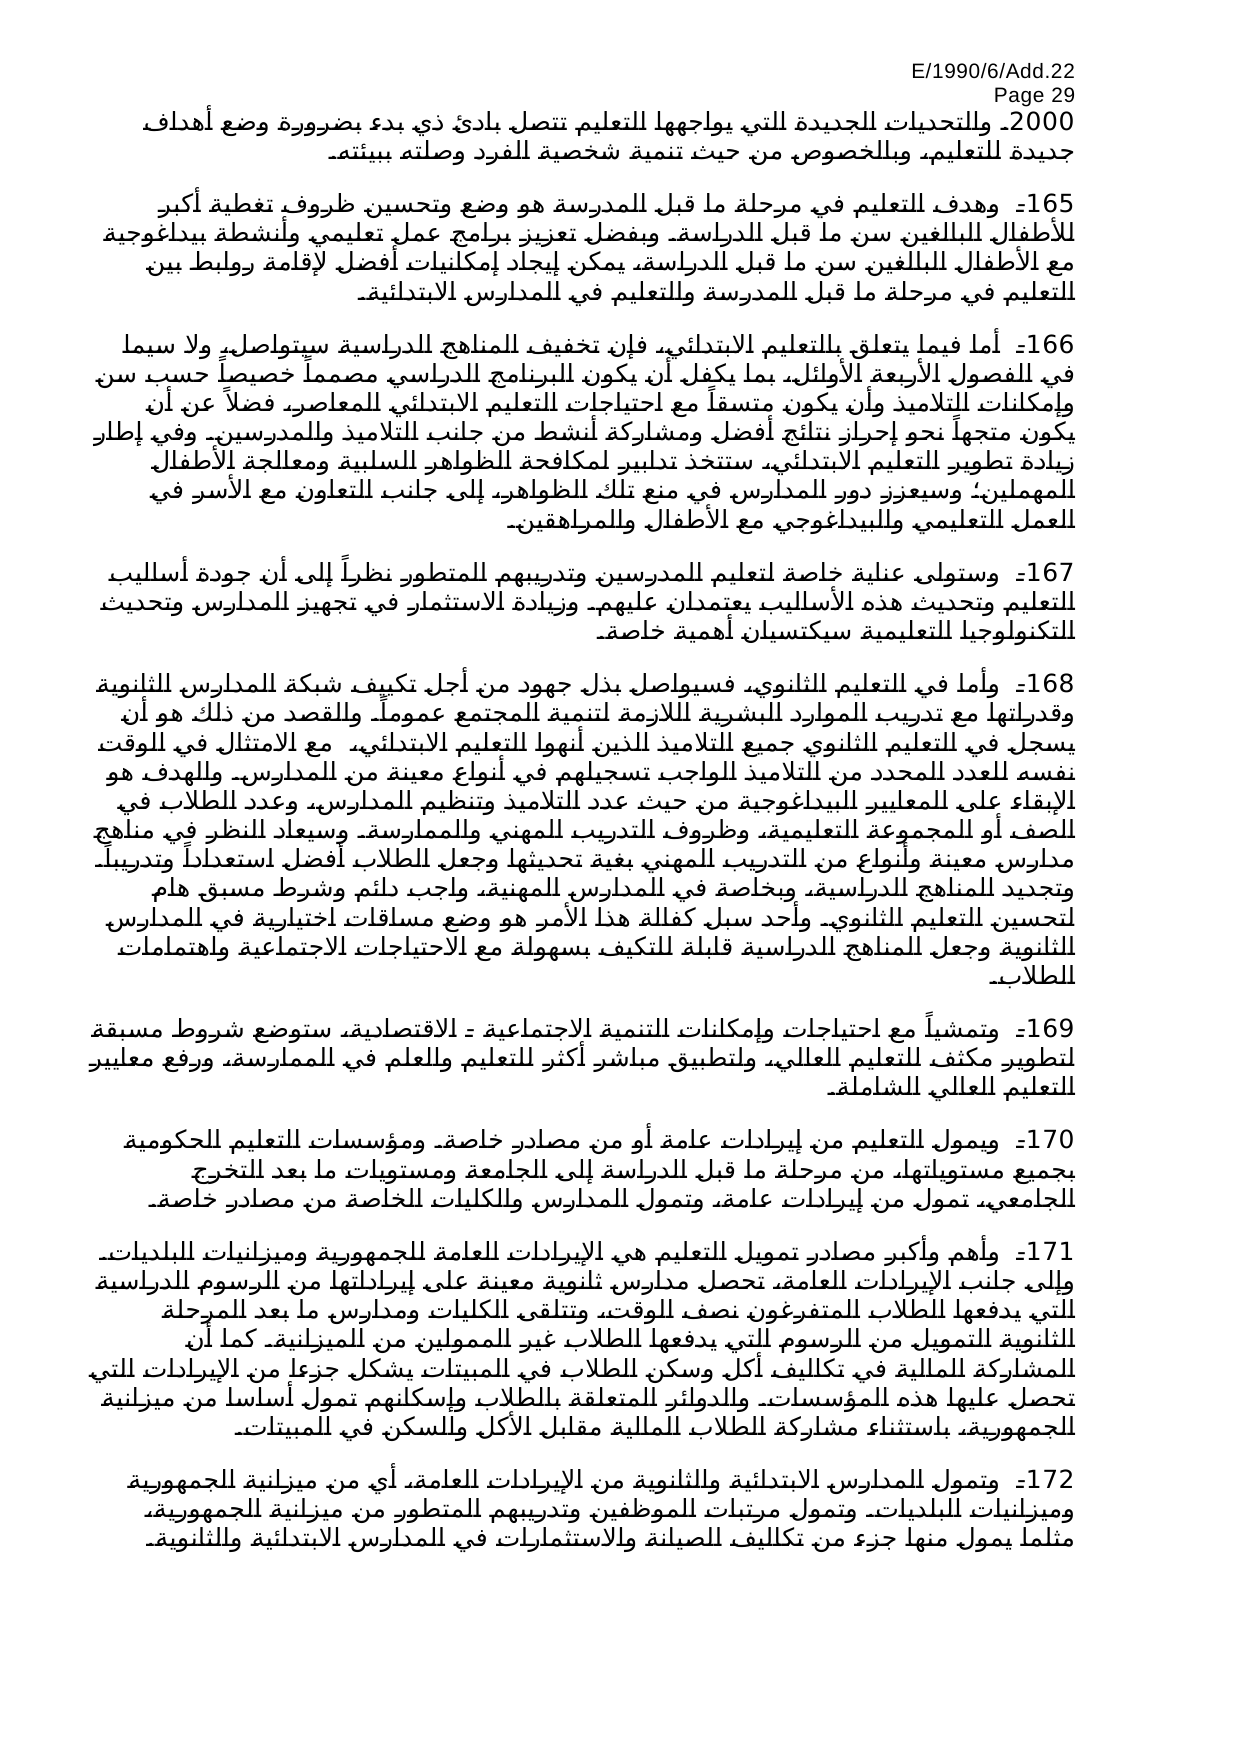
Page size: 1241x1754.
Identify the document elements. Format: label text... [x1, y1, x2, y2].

text 169- وتمشياً مع احتياجات وإمكانات التنمية الاجتماعية - الاقتصادية، ستوضع شروط مسبقة لتطوير مكثف للتعليم العالي، ولتطبيق مباشر أكثر للتعليم والعلم في الممارسة، ورفع معايير التعليم العالي الشاملة. [89, 1014, 1075, 1102]
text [89, 107, 1075, 165]
text 168- وأما في التعليم الثانوي، فسيواصل بذل جهود من أجل تكييف شبكة المدارس الثانوية وقدراتها مع تدريب الموارد البشرية اللازمة لتنمية المجتمع عموماً. والقصد من ذلك هو أن يسجل في التعليم الثانوي جميع التلاميذ الذين أنهوا التعليم الابتدائي، مع الامتثال في الوقت نفسه للعدد المحدد من التلاميذ الواجب تسجيلهم في أنواع معينة من المدارس. والهدف هو الإبقاء على المعايير البيداغوجية من حيث عدد التلاميذ وتنظيم المدارس، وعدد الطلاب في الصف أو المجموعة التعليمية، وظروف التدريب المهني والممارسة. وسيعاد النظر في مناهج مدارس معينة وأنواع من التدريب المهني بغية تحديثها وجعل الطلاب أفضل استعداداً وتدريباً. وتجديد المناهج الدراسية، وبخاصة في المدارس المهنية، واجب دائم وشرط مسبق هام لتحسين التعليم الثانوي. وأحد سبل كفالة هذا الأمر هو وضع مساقات اختيارية في المدارس الثانوية وجعل المناهج الدراسية قابلة للتكيف بسهولة مع الاحتياجات الاجتماعية واهتمامات الطلاب. [89, 669, 1075, 990]
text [89, 1465, 1075, 1553]
text 165- وهدف التعليم في مرحلة ما قبل المدرسة هو وضع وتحسين ظروف تغطية أكبر للأطفال البالغين سن ما قبل الدراسة. وبفضل تعزيز برامج عمل تعليمي وأنشطة بيداغوجية مع الأطفال البالغين سن ما قبل الدراسة، يمكن إيجاد إمكانيات أفضل لإقامة روابط بين التعليم في مرحلة ما قبل المدرسة والتعليم في المدارس الابتدائية. [89, 189, 1075, 306]
text 171- وأهم وأكبر مصادر تمويل التعليم هي الإيرادات العامة للجمهورية وميزانيات البلديات. وإلى جانب الإيرادات العامة، تحصل مدارس ثانوية معينة على إيراداتها من الرسوم الدراسية التي يدفعها الطلاب المتفرغون نصف الوقت، وتتلقى الكليات ومدارس ما بعد المرحلة الثانوية التمويل من الرسوم التي يدفعها الطلاب غير الممولين من الميزانية. كما أن المشاركة المالية في تكاليف أكل وسكن الطلاب في المبيتات يشكل جزءا من الإيرادات التي تحصل عليها هذه المؤسسات. والدوائر المتعلقة بالطلاب وإسكانهم تمول أساسا من ميزانية الجمهورية، باستثناء مشاركة الطلاب المالية مقابل الأكل والسكن في المبيتات. [89, 1237, 1075, 1441]
text 167- وستولى عناية خاصة لتعليم المدرسين وتدريبهم المتطور نظراً إلى أن جودة أساليب التعليم وتحديث هذه الأساليب يعتمدان عليهم. وزيادة الاستثمار في تجهيز المدارس وتحديث التكنولوجيا التعليمية سيكتسيان أهمية خاصة. [89, 558, 1075, 646]
text 170- ويمول التعليم من إيرادات عامة أو من مصادر خاصة. ومؤسسات التعليم الحكومية بجميع مستوياتها، من مرحلة ما قبل الدراسة إلى الجامعة ومستويات ما بعد التخرج الجامعي، تمول من إيرادات عامة، وتمول المدارس والكليات الخاصة من مصادر خاصة. [89, 1126, 1075, 1213]
text 166- أما فيما يتعلق بالتعليم الابتدائي، فإن تخفيف المناهج الدراسية سيتواصل، ولا سيما في الفصول الأربعة الأوائل، بما يكفل أن يكون البرنامج الدراسي مصمماً خصيصاً حسب سن وإمكانات التلاميذ وأن يكون متسقاً مع احتياجات التعليم الابتدائي المعاصر، فضلاً عن أن يكون متجهاً نحو إحراز نتائج أفضل ومشاركة أنشط من جانب التلاميذ والمدرسين. وفي إطار زيادة تطوير التعليم الابتدائي، ستتخذ تدابير لمكافحة الظواهر السلبية ومعالجة الأطفال المهملين؛ وسيعزز دور المدارس في منع تلك الظواهر، إلى جانب التعاون مع الأسر في العمل التعليمي والبيداغوجي مع الأطفال والمراهقين. [89, 330, 1075, 534]
